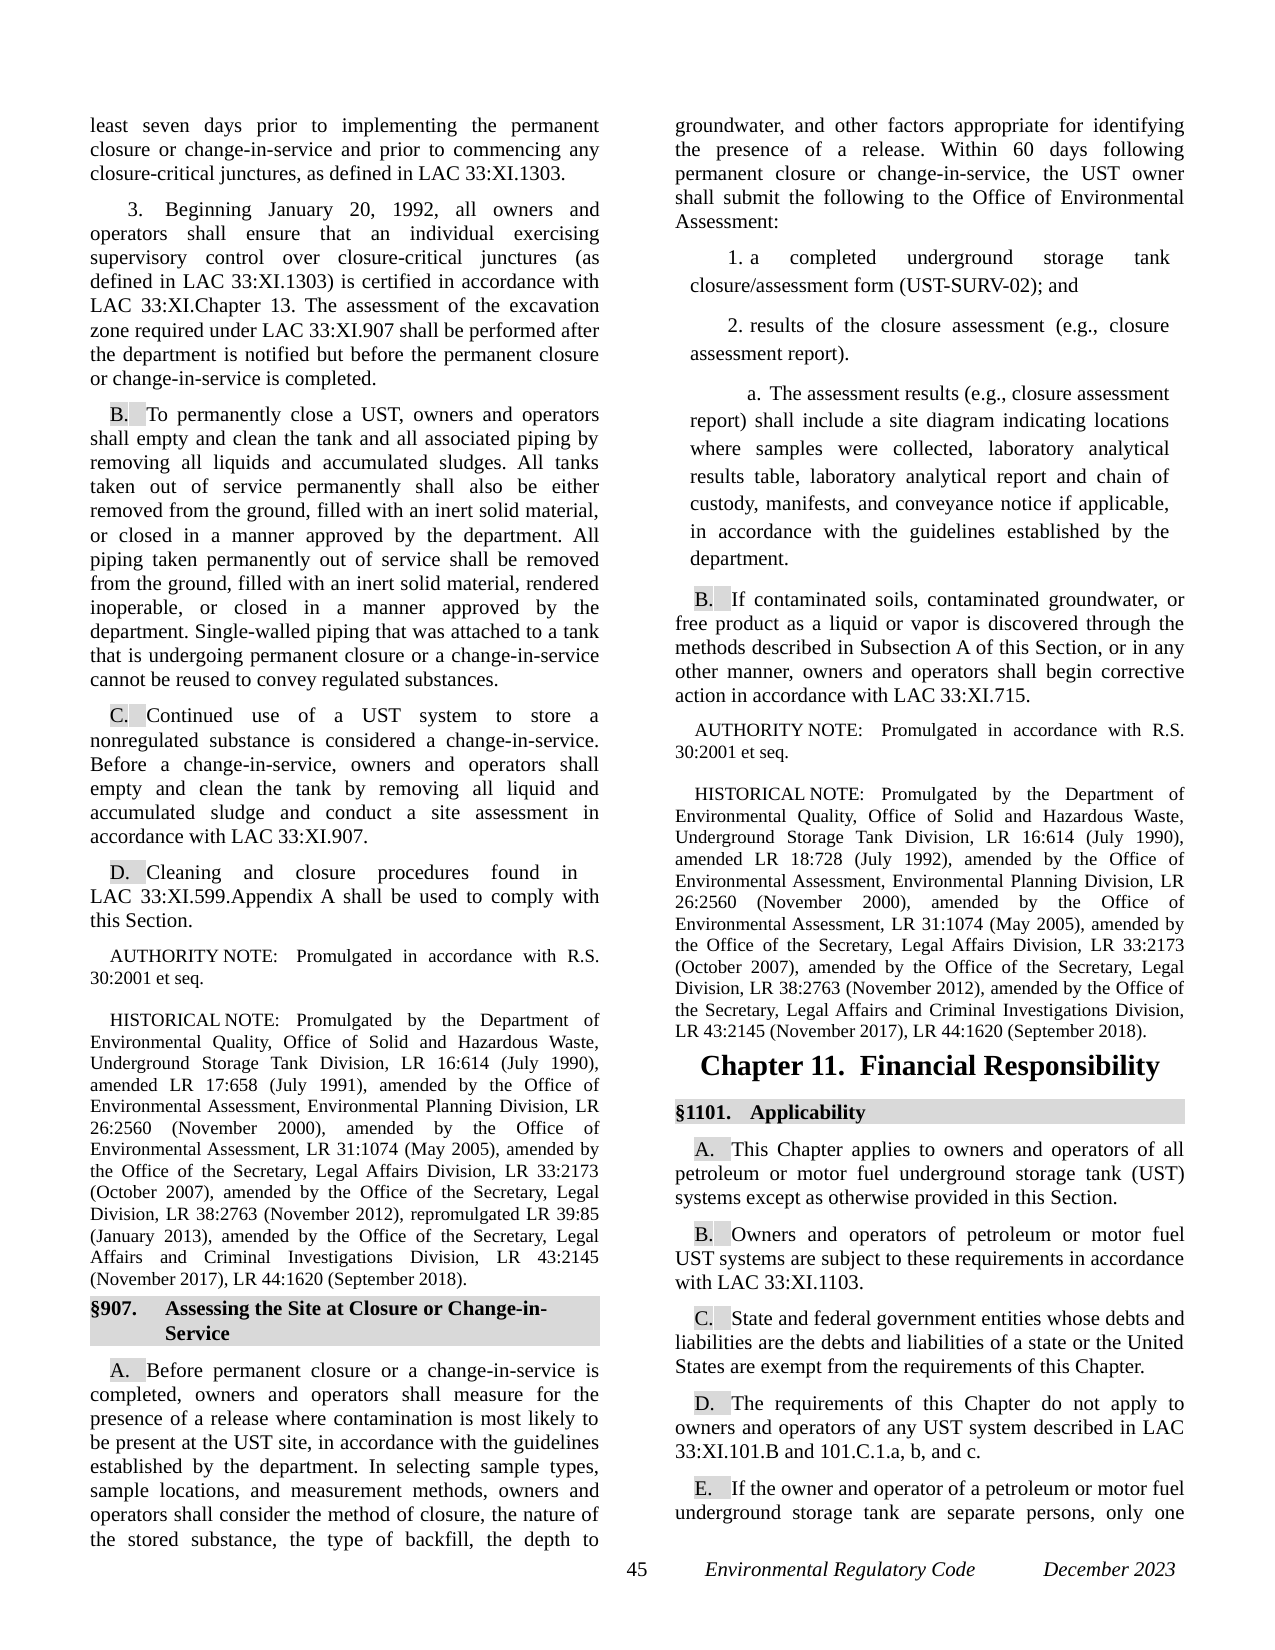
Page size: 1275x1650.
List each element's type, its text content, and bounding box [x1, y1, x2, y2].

text HISTORICAL NOTE: Promulgated by the Department of Environmental Quality, Office of Solid and Hazardous Waste, Underground Storage Tank Division, LR 16:614 (July 1990), amended LR 17:658 (July 1991), amended by the Office of Environmental Assessment, Environmental Planning Division, LR 26:2560 (November 2000), amended by the Office of Environmental Assessment, LR 31:1074 (May 2005), amended by the Office of the Secretary, Legal Affairs Division, LR 33:2173 (October 2007), amended by the Office of the Secretary, Legal Division, LR 38:2763 (November 2012), repromulgated LR 39:85 (January 2013), amended by the Office of the Secretary, Legal Affairs and Criminal Investigations Division, LR 43:2145 (November 2017), LR 44:1620 (September 2018). [90, 1009, 600, 1289]
text §907. Assessing the Site at Closure or Change-in-Service [90, 1296, 600, 1346]
text D. The requirements of this Chapter do not apply to owners and operators of any UST system described in LAC 33:XI.101.B and 101.C.1.a, b, and c. [675, 1391, 1185, 1463]
text 1. a completed underground storage tank closure/assessment form (UST-SURV-02); and [690, 245, 1170, 297]
text HISTORICAL NOTE: Promulgated by the Department of Environmental Quality, Office of Solid and Hazardous Waste, Underground Storage Tank Division, LR 16:614 (July 1990), amended LR 18:728 (July 1992), amended by the Office of Environmental Assessment, Environmental Planning Division, LR 26:2560 (November 2000), amended by the Office of Environmental Assessment, LR 31:1074 (May 2005), amended by the Office of the Secretary, Legal Affairs Division, LR 33:2173 (October 2007), amended by the Office of the Secretary, Legal Division, LR 38:2763 (November 2012), amended by the Office of the Secretary, Legal Affairs and Criminal Investigations Division, LR 43:2145 (November 2017), LR 44:1620 (September 2018). [675, 783, 1185, 1042]
text 3. Beginning January 20, 1992, all owners and operators shall ensure that an individual exercising supervisory control over closure-critical junctures (as defined in LAC 33:XI.1303) is certified in accordance with LAC 33:XI.Chapter 13. The assessment of the excavation zone required under LAC 33:XI.907 shall be performed after the department is notified but before the permanent closure or change-in-service is completed. [90, 197, 600, 390]
text A. Before permanent closure or a change-in-service is completed, owners and operators shall measure for the presence of a release where contamination is most likely to be present at the UST site, in accordance with the guidelines established by the department. In selecting sample types, sample locations, and measurement methods, owners and operators shall consider the method of closure, the nature of the stored substance, the type of backfill, the depth to groundwater, and other factors appropriate for identifying the presence of a release. Within 60 days following permanent closure or change-in-service, the UST owner shall submit the following to the Office of Environmental Assessment: [90, 1358, 600, 1551]
text A. Before permanent closure or a change-in-service is completed, owners and operators shall measure for the presence of a release where contamination is most likely to be present at the UST site, in accordance with the guidelines established by the department. In selecting sample types, sample locations, and measurement methods, owners and operators shall consider the method of closure, the nature of the stored substance, the type of backfill, the depth to groundwater, and other factors appropriate for identifying the presence of a release. Within 60 days following permanent closure or change-in-service, the UST owner shall submit the following to the Office of Environmental Assessment: [675, 112, 1185, 233]
text B. To permanently close a UST, owners and operators shall empty and clean the tank and all associated piping by removing all liquids and accumulated sludges. All tanks taken out of service permanently shall also be either removed from the ground, filled with an inert solid material, or closed in a manner approved by the department. All piping taken permanently out of service shall be removed from the ground, filled with an inert solid material, rendered inoperable, or closed in a manner approved by the department. Single-walled piping that was attached to a tank that is undergoing permanent closure or a change-in-service cannot be reused to convey regulated substances. [90, 402, 600, 691]
text A. This Chapter applies to owners and operators of all petroleum or motor fuel underground storage tank (UST) systems except as otherwise provided in this Section. [675, 1137, 1185, 1209]
text C. State and federal government entities whose debts and liabilities are the debts and liabilities of a state or the United States are exempt from the requirements of this Chapter. [675, 1306, 1185, 1378]
text a. The assessment results (e.g., closure assessment report) shall include a site diagram indicating locations where samples were collected, laboratory analytical results table, laboratory analytical report and chain of custody, manifests, and conveyance notice if applicable, in accordance with the guidelines established by the department. [690, 381, 1170, 570]
text 2. results of the closure assessment (e.g., closure assessment report). [690, 313, 1170, 365]
text Chapter 11. Financial Responsibility [690, 1048, 1170, 1082]
text AUTHORITY NOTE: Promulgated in accordance with R.S. 30:2001 et seq. [90, 945, 600, 988]
text C. Continued use of a UST system to store a nonregulated substance is considered a change-in-service. Before a change-in-service, owners and operators shall empty and clean the tank by removing all liquid and accumulated sludge and conduct a site assessment in accordance with LAC 33:XI.907. [90, 703, 600, 848]
text §1101. Applicability [675, 1099, 1185, 1124]
text D. Cleaning and closure procedures found in LAC 33:XI.599.Appendix A shall be used to comply with this Section. [90, 860, 600, 932]
text B. If contaminated soils, contaminated groundwater, or free product as a liquid or vapor is discovered through the methods described in Subsection A of this Section, or in any other manner, owners and operators shall begin corrective action in accordance with LAC 33:XI.715. [675, 586, 1185, 707]
text B. Owners and operators of petroleum or motor fuel UST systems are subject to these requirements in accordance with LAC 33:XI.1103. [675, 1221, 1185, 1294]
text AUTHORITY NOTE: Promulgated in accordance with R.S. 30:2001 et seq. [675, 719, 1185, 762]
